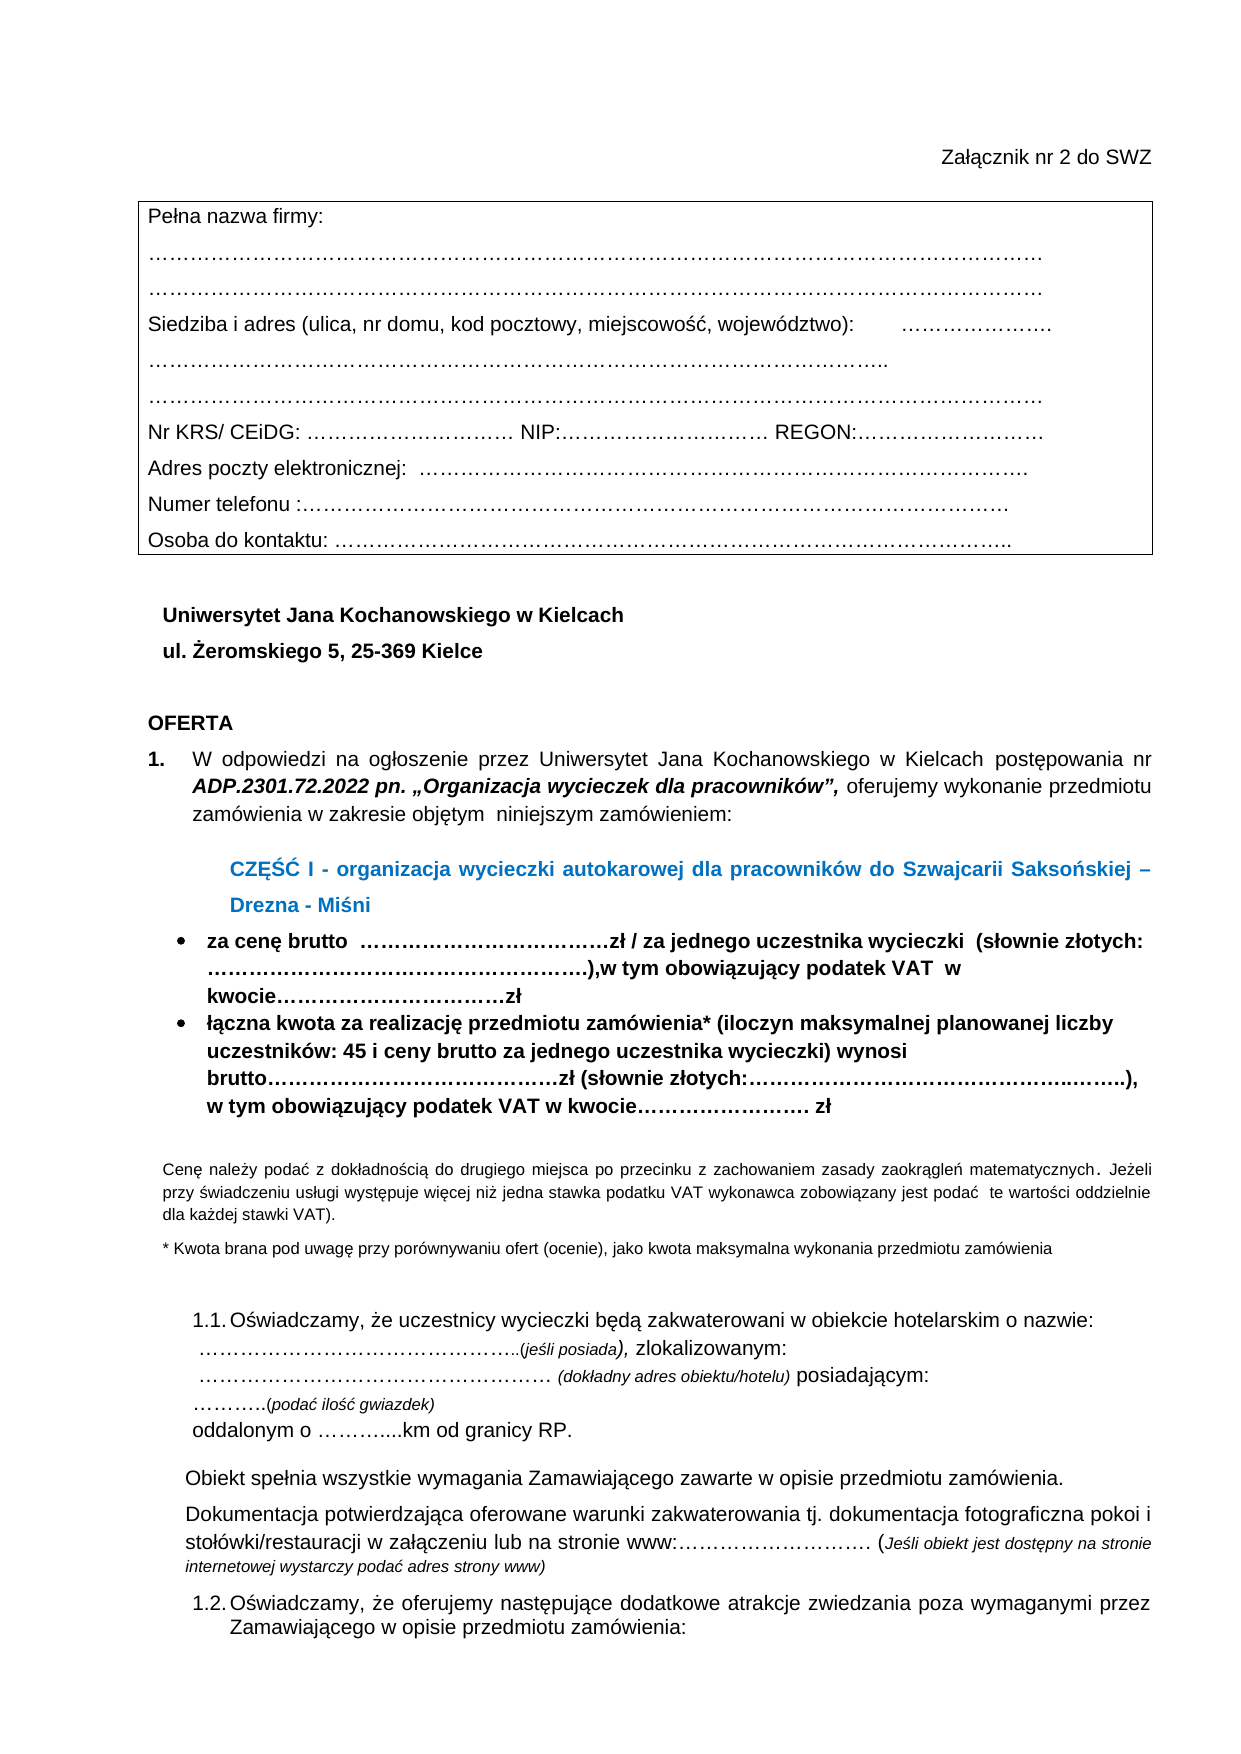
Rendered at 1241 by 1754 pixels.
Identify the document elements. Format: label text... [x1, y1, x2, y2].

text Nr KRS/ CEiDG: ………………………… NIP:………………………… REGON:……………………… [139, 417, 1152, 444]
text Uniwersytet Jana Kochanowskiego w Kielcach [162, 603, 1152, 627]
list łączna kwota za realizację przedmiotu zamówienia* (iloczyn maksymalnej planowanej liczby uczestników: 45 i ceny brutto za jednego uczestnika wycieczki) wynosi brutto……………………………………zł (słownie złotych:………………………………………..……..), w tym obowiązujący podatek VAT w kwocie……………………. zł [177, 1011, 1152, 1118]
text Pełna nazwa firmy: ………………………………………………………………………………………………………………… [139, 202, 1152, 264]
text Siedziba i adres (ulica, nr domu, kod pocztowy, miejscowość, województwo): ………………….…………………………………………………………………………………………….. [139, 309, 1152, 372]
text Numer telefonu :………………………………………………………………………………………… [139, 489, 1152, 516]
list CZĘŚĆ I - organizacja wycieczki autokarowej dla pracowników do Szwajcarii Saksońskiej – Drezna - Miśni [229, 857, 1152, 916]
text ………………………………………………………………………………………………………………… [139, 381, 1152, 408]
text OFERTA [148, 711, 1152, 734]
text Załącznik nr 2 do SWZ [148, 144, 1152, 168]
list oddalonym o ………....km od granicy RP. [192, 1418, 1152, 1442]
text Osoba do kontaktu: …………………………………………………………………………………….. [139, 525, 1152, 554]
text Adres poczty elektronicznej: ……………………………………………………………………………. [139, 453, 1152, 480]
list za cenę brutto ………………………………zł / za jednego uczestnika wycieczki (słownie złotych: ……………………………………………….),w tym obowiązujący podatek VAT w kwocie……………………………zł [177, 928, 1152, 1007]
text * Kwota brana pod uwagę przy porównywaniu ofert (ocenie), jako kwota maksymalna wykonania przedmiotu zamówienia [162, 1239, 1152, 1258]
list Oświadczamy, że oferujemy następujące dodatkowe atrakcje zwiedzania poza wymaganymi przez Zamawiającego w opisie przedmiotu zamówienia: [192, 1591, 1152, 1639]
list W odpowiedzi na ogłoszenie przez Uniwersytet Jana Kochanowskiego w Kielcach postępowania nr ADP.2301.72.2022 pn. „Organizacja wycieczek dla pracowników”, oferujemy wykonanie przedmiotu zamówienia w zakresie objętym niniejszym zamówieniem: [148, 747, 1152, 826]
list Oświadczamy, że uczestnicy wycieczki będą zakwaterowani w obiekcie hotelarskim o nazwie: [192, 1308, 1152, 1332]
text ………………………………………………………………………………………………………………… [139, 273, 1152, 300]
text Cenę należy podać z dokładnością do drugiego miejsca po przecinku z zachowaniem zasady zaokrągleń matematycznych. Jeżeli przy świadczeniu usługi występuje więcej niż jedna stawka podatku VAT wykonawca zobowiązany jest podać te wartości oddzielnie dla każdej stawki VAT). [162, 1156, 1152, 1223]
list …………………………………………… (dokładny adres obiektu/hotelu) posiadającym: [192, 1363, 1152, 1387]
text Obiekt spełnia wszystkie wymagania Zamawiającego zawarte w opisie przedmiotu zamówienia. [148, 1466, 1152, 1490]
list ………..(podać ilość gwiazdek) [192, 1390, 1152, 1414]
text ul. Żeromskiego 5, 25-369 Kielce [162, 639, 1152, 663]
list ………………………………………..(jeśli posiada), zlokalizowanym: [192, 1335, 1152, 1359]
list Dokumentacja potwierdzająca oferowane warunki zakwaterowania tj. dokumentacja fotograficzna pokoi i stołówki/restauracji w załączeniu lub na stronie www:………………………. (Jeśli obiekt jest dostępny na stronie internetowej wystarczy podać adres strony www) [185, 1502, 1152, 1576]
